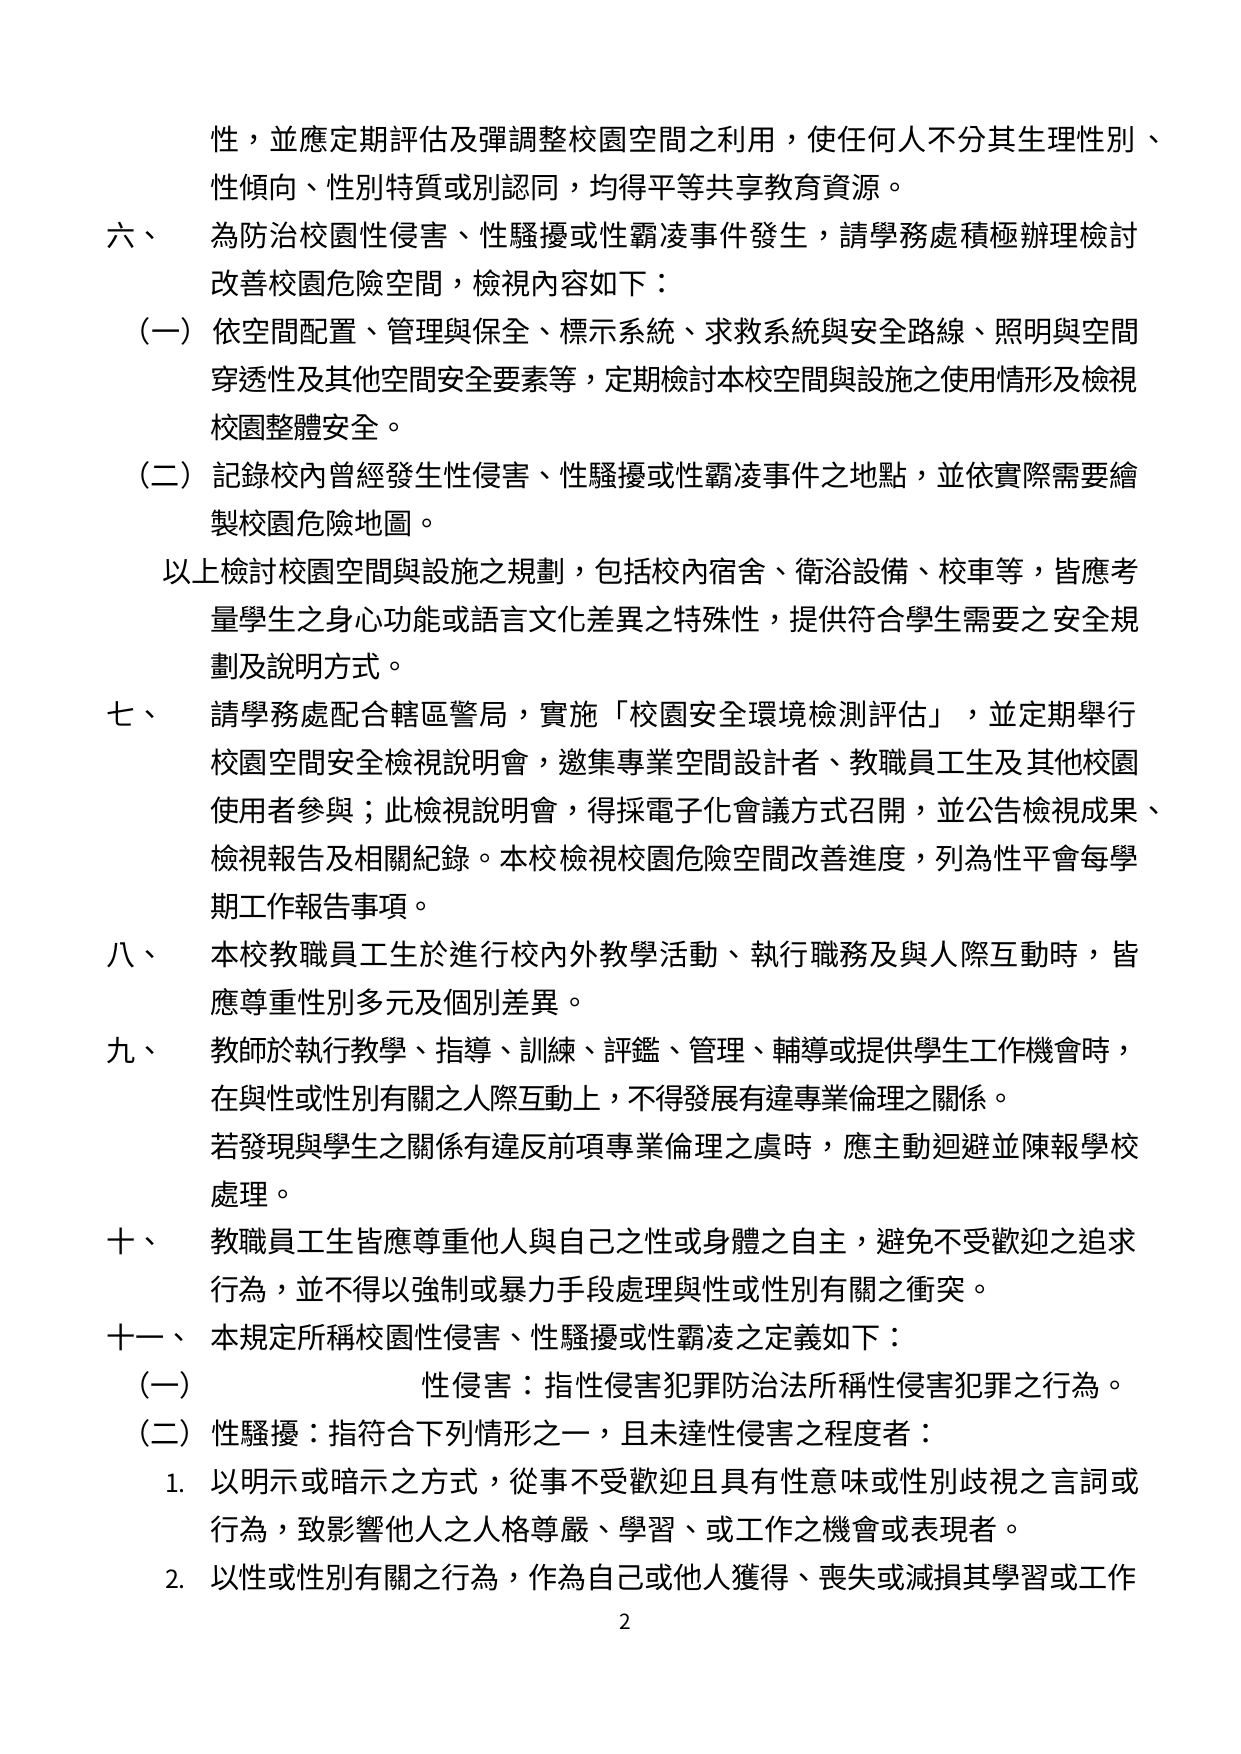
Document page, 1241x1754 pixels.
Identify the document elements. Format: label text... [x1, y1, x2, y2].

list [106, 112, 1139, 208]
text 若發現與學生之關係有違反前項專業倫理之虞時，應主動迴避並陳報學校處理。 [210, 1119, 1139, 1214]
list 為防治校園性侵害、性騷擾或性霸凌事件發生，請學務處積極辦理檢討改善校園危險空間，檢視內容如下： [106, 208, 1139, 304]
list 請學務處配合轄區警局，實施「校園安全環境檢測評估」，並定期舉行校園空間安全檢視說明會，邀集專業空間設計者、教職員工生及其他校園使用者參與；此檢視說明會，得採電子化會議方式召開，並公告檢視成果、檢視報告及相關紀錄。本校檢視校園危險空間改善進度，列為性平會每學期工作報告事項。 [106, 687, 1139, 927]
list 本校教職員工生於進行校內外教學活動、執行職務及與人際互動時，皆應尊重性別多元及個別差異。 [106, 927, 1139, 1023]
list 教師於執行教學、指導、訓練、評鑑、管理、輔導或提供學生工作機會時，在與性或性別有關之人際互動上，不得發展有違專業倫理之關係。 [106, 1023, 1139, 1119]
list 教職員工生皆應尊重他人與自己之性或身體之自主，避免不受歡迎之追求行為，並不得以強制或暴力手段處理與性或性別有關之衝突。 [106, 1214, 1139, 1310]
text （一）依空間配置、管理與保全、標示系統、求救系統與安全路線、照明與空間穿透性及其他空間安全要素等，定期檢討本校空間與設施之使用情形及檢視校園整體安全。 [121, 304, 1139, 448]
list 性侵害：指性侵害犯罪防治法所稱性侵害犯罪之行為。 [121, 1358, 1139, 1406]
list 性騷擾：指符合下列情形之一，且未達性侵害之程度者： [121, 1406, 1139, 1454]
text （二）記錄校內曾經發生性侵害、性騷擾或性霸凌事件之地點，並依實際需要繪製校園危險地圖。 [121, 448, 1139, 544]
list 以明示或暗示之方式，從事不受歡迎且具有性意味或性別歧視之言詞或行為，致影響他人之人格尊嚴、學習、或工作之機會或表現者。 [165, 1454, 1139, 1550]
text 以上檢討校園空間與設施之規劃，包括校內宿舍、衛浴設備、校車等，皆應考量學生之身心功能或語言文化差異之特殊性，提供符合學生需要之安全規劃及說明方式。 [121, 544, 1139, 687]
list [165, 1550, 1139, 1598]
list 本規定所稱校園性侵害、性騷擾或性霸凌之定義如下： [106, 1310, 1139, 1358]
